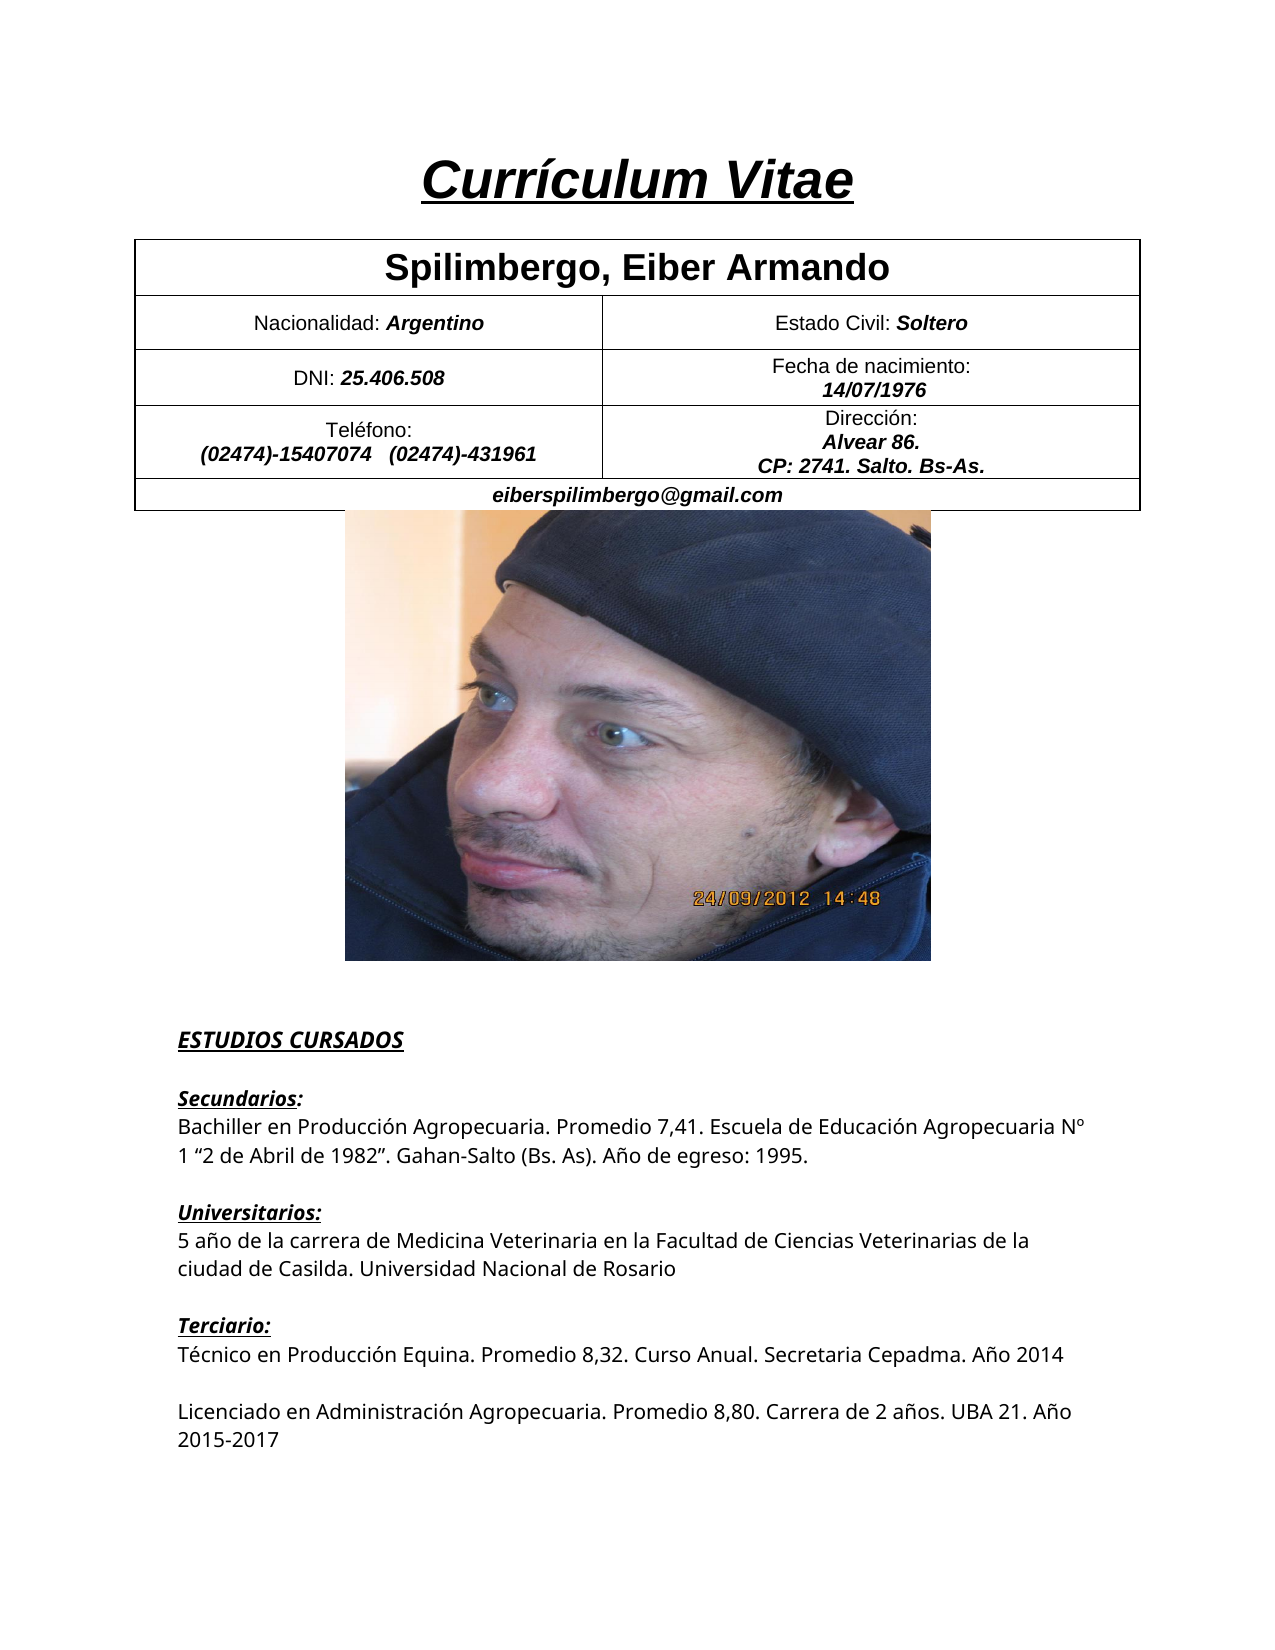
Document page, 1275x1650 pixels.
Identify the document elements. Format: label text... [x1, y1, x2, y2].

text Universitarios: [177, 1198, 1098, 1226]
text 5 año de la carrera de Medicina Veterinaria en la Facultad de Ciencias Veterinarias de la ciudad de Casilda. Universidad Nacional de Rosario [177, 1226, 1098, 1283]
text Currículum Vitae [177, 148, 1098, 210]
table_cell Dirección: Alvear 86. CP: 2741. Salto. Bs-As. [603, 406, 1139, 478]
text Terciario: [177, 1311, 1098, 1340]
text Técnico en Producción Equina. Promedio 8,32. Curso Anual. Secretaria Cepadma. Año 2014 [177, 1340, 1098, 1368]
table_cell DNI: 25.406.508 [136, 350, 602, 405]
text Bachiller en Producción Agropecuaria. Promedio 7,41. Escuela de Educación Agropecuaria Nº 1 “2 de Abril de 1982”. Gahan-Salto (Bs. As). Año de egreso: 1995. [177, 1112, 1098, 1169]
picture [345, 510, 931, 961]
table_cell Teléfono: (02474)-15407074 (02474)-431961 [136, 406, 602, 478]
text Secundarios: [177, 1084, 1098, 1112]
table_cell Estado Civil: Soltero [603, 296, 1139, 349]
table_cell Nacionalidad: Argentino [136, 296, 602, 349]
text ESTUDIOS CURSADOS [177, 1024, 1098, 1055]
table_cell eiberspilimbergo@gmail.com [136, 479, 1139, 510]
text Licenciado en Administración Agropecuaria. Promedio 8,80. Carrera de 2 años. UBA 21. Año 2015-2017 [177, 1397, 1098, 1454]
table_header Spilimbergo, Eiber Armando [136, 240, 1139, 295]
table_cell Fecha de nacimiento: 14/07/1976 [603, 350, 1139, 405]
